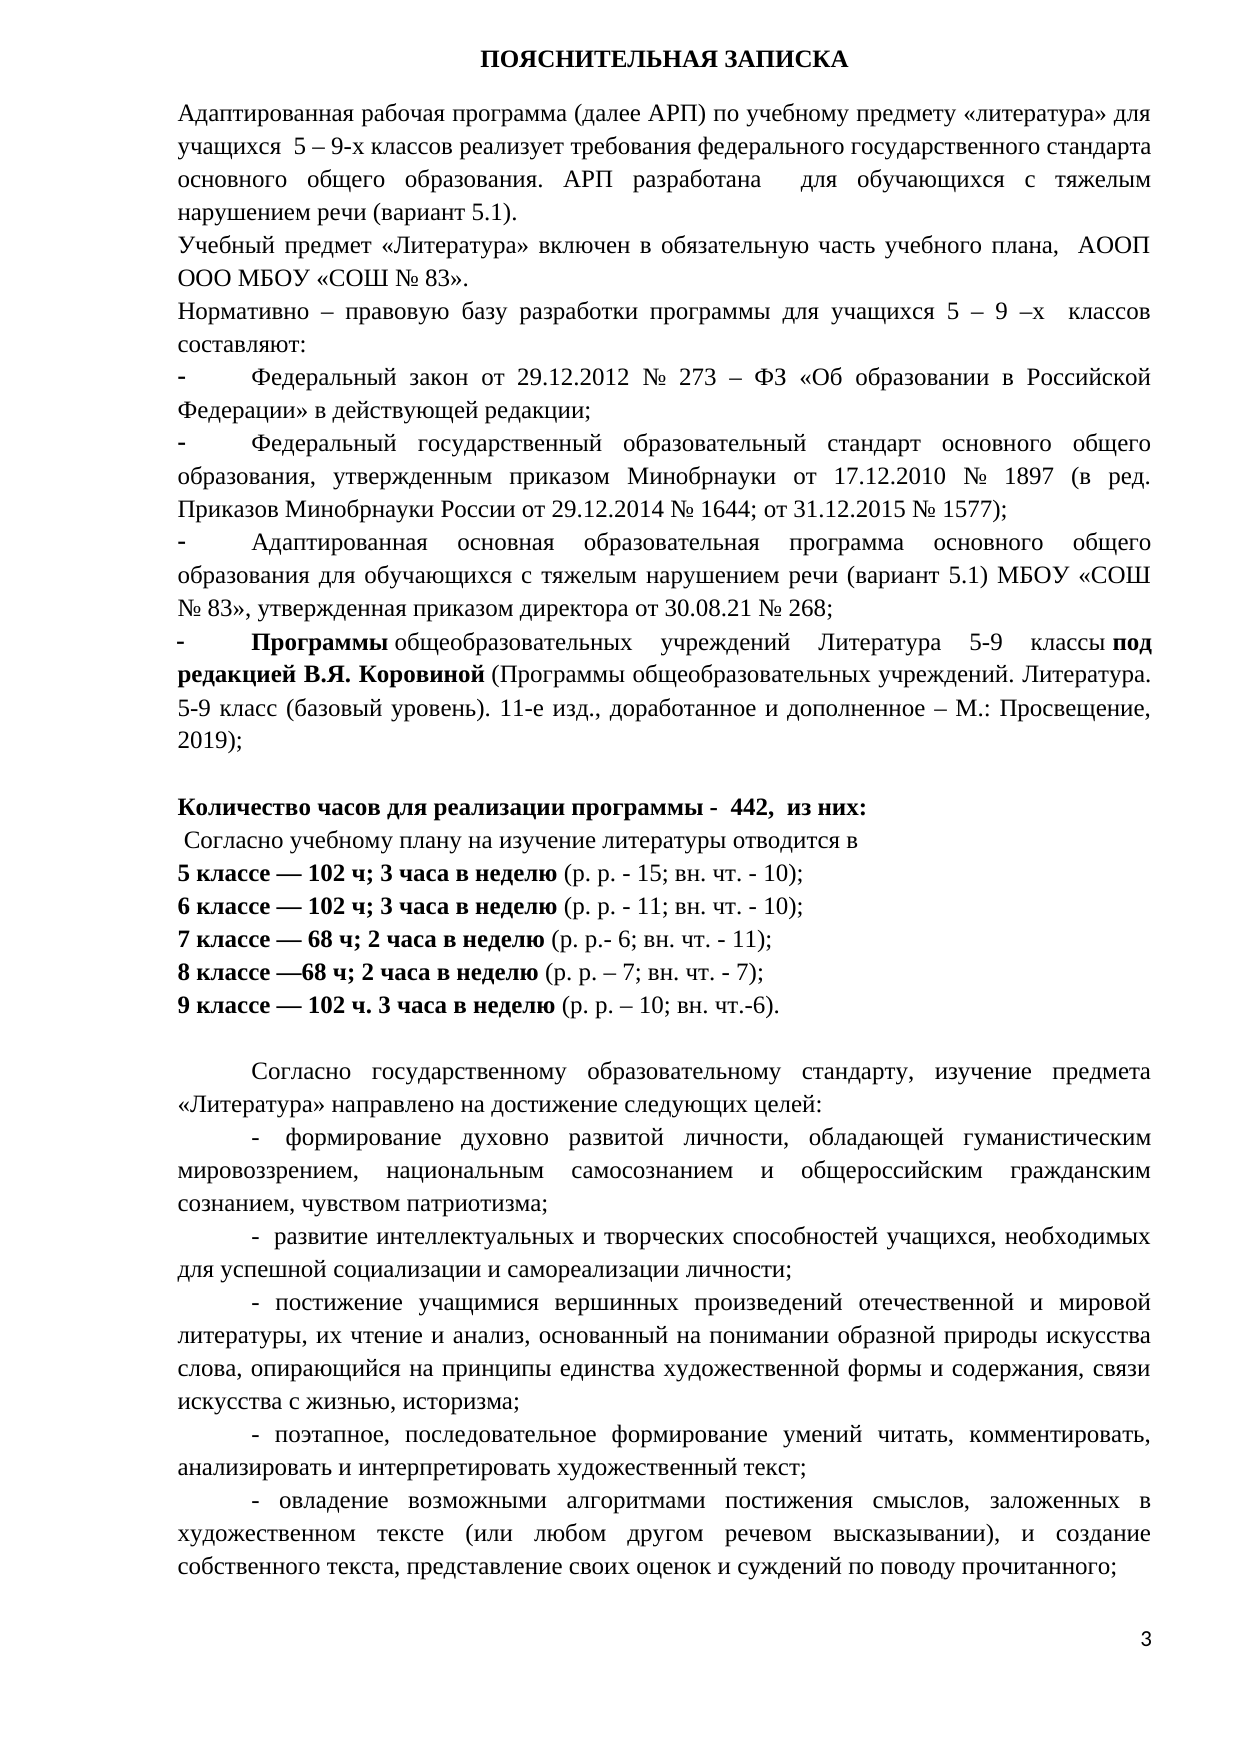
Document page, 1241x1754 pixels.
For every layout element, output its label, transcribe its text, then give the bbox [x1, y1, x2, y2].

text - развитие интеллектуальных и творческих способностей учащихся, необходимых для успешной социализации и самореализации личности; [177, 1221, 1152, 1283]
text Согласно государственному образовательному стандарту, изучение предмета «Литература» направлено на достижение следующих целей: [177, 1056, 1152, 1118]
text ПОЯСНИТЕЛЬНАЯ ЗАПИСКА [177, 44, 1152, 73]
text Нормативно – правовую базу разработки программы для учащихся 5 – 9 –х классов составляют: [177, 296, 1152, 358]
text 5 классе — 102 ч; 3 часа в неделю (р. р. - 15; вн. чт. - 10); [177, 858, 1152, 886]
text Согласно учебному плану на изучение литературы отводится в [177, 825, 1152, 853]
text - постижение учащимися вершинных произведений отечественной и мировой литературы, их чтение и анализ, основанный на понимании образной природы искусства слова, опирающийся на принципы единства художественной формы и содержания, связи искусства с жизнью, историзма; [177, 1287, 1152, 1415]
text - формирование духовно развитой личности, обладающей гуманистическим мировоззрением, национальным самосознанием и общероссийским гражданским сознанием, чувством патриотизма; [177, 1122, 1152, 1217]
text - овладение возможными алгоритмами постижения смыслов, заложенных в художественном тексте (или любом другом речевом высказывании), и создание собственного текста, представление своих оценок и суждений по поводу прочитанного; [177, 1485, 1152, 1580]
text Адаптированная рабочая программа (далее АРП) по учебному предмету «литература» для учащихся 5 – 9-х классов реализует требования федерального государственного стандарта основного общего образования. АРП разработана для обучающихся с тяжелым нарушением речи (вариант 5.1). [177, 98, 1152, 226]
text - поэтапное, последовательное формирование умений читать, комментировать, анализировать и интерпретировать художественный текст; [177, 1419, 1152, 1481]
list Адаптированная основная образовательная программа основного общего образования для обучающихся с тяжелым нарушением речи (вариант 5.1) МБОУ «СОШ № 83», утвержденная приказом директора от 30.08.21 № 268; [177, 527, 1152, 622]
text 8 классе —68 ч; 2 часа в неделю (р. р. – 7; вн. чт. - 7); [177, 957, 1152, 986]
text 7 классе — 68 ч; 2 часа в неделю (р. р.- 6; вн. чт. - 11); [177, 924, 1152, 952]
text Учебный предмет «Литература» включен в обязательную часть учебного плана, АООП ООО МБОУ «СОШ № 83». [177, 230, 1152, 292]
list Программы общеобразовательных учреждений Литература 5-9 классы под редакцией В.Я. Коровиной (Программы общеобразовательных учреждений. Литература. 5-9 класс (базовый уровень). 11-е изд., доработанное и дополненное – М.: Просвещение, 2019); [176, 627, 1152, 754]
list Федеральный закон от 29.12.2012 № 273 – ФЗ «Об образовании в Российской Федерации» в действующей редакции; [177, 362, 1152, 424]
text Количество часов для реализации программы - 442, из них: [177, 792, 1152, 820]
text 6 классе — 102 ч; 3 часа в неделю (р. р. - 11; вн. чт. - 10); [177, 891, 1152, 919]
list Федеральный государственный образовательный стандарт основного общего образования, утвержденным приказом Минобрнауки от 17.12.2010 № 1897 (в ред. Приказов Минобрнауки России от 29.12.2014 № 1644; от 31.12.2015 № 1577); [177, 428, 1152, 523]
text 9 классе — 102 ч. 3 часа в неделю (р. р. – 10; вн. чт.-6). [177, 990, 1152, 1018]
